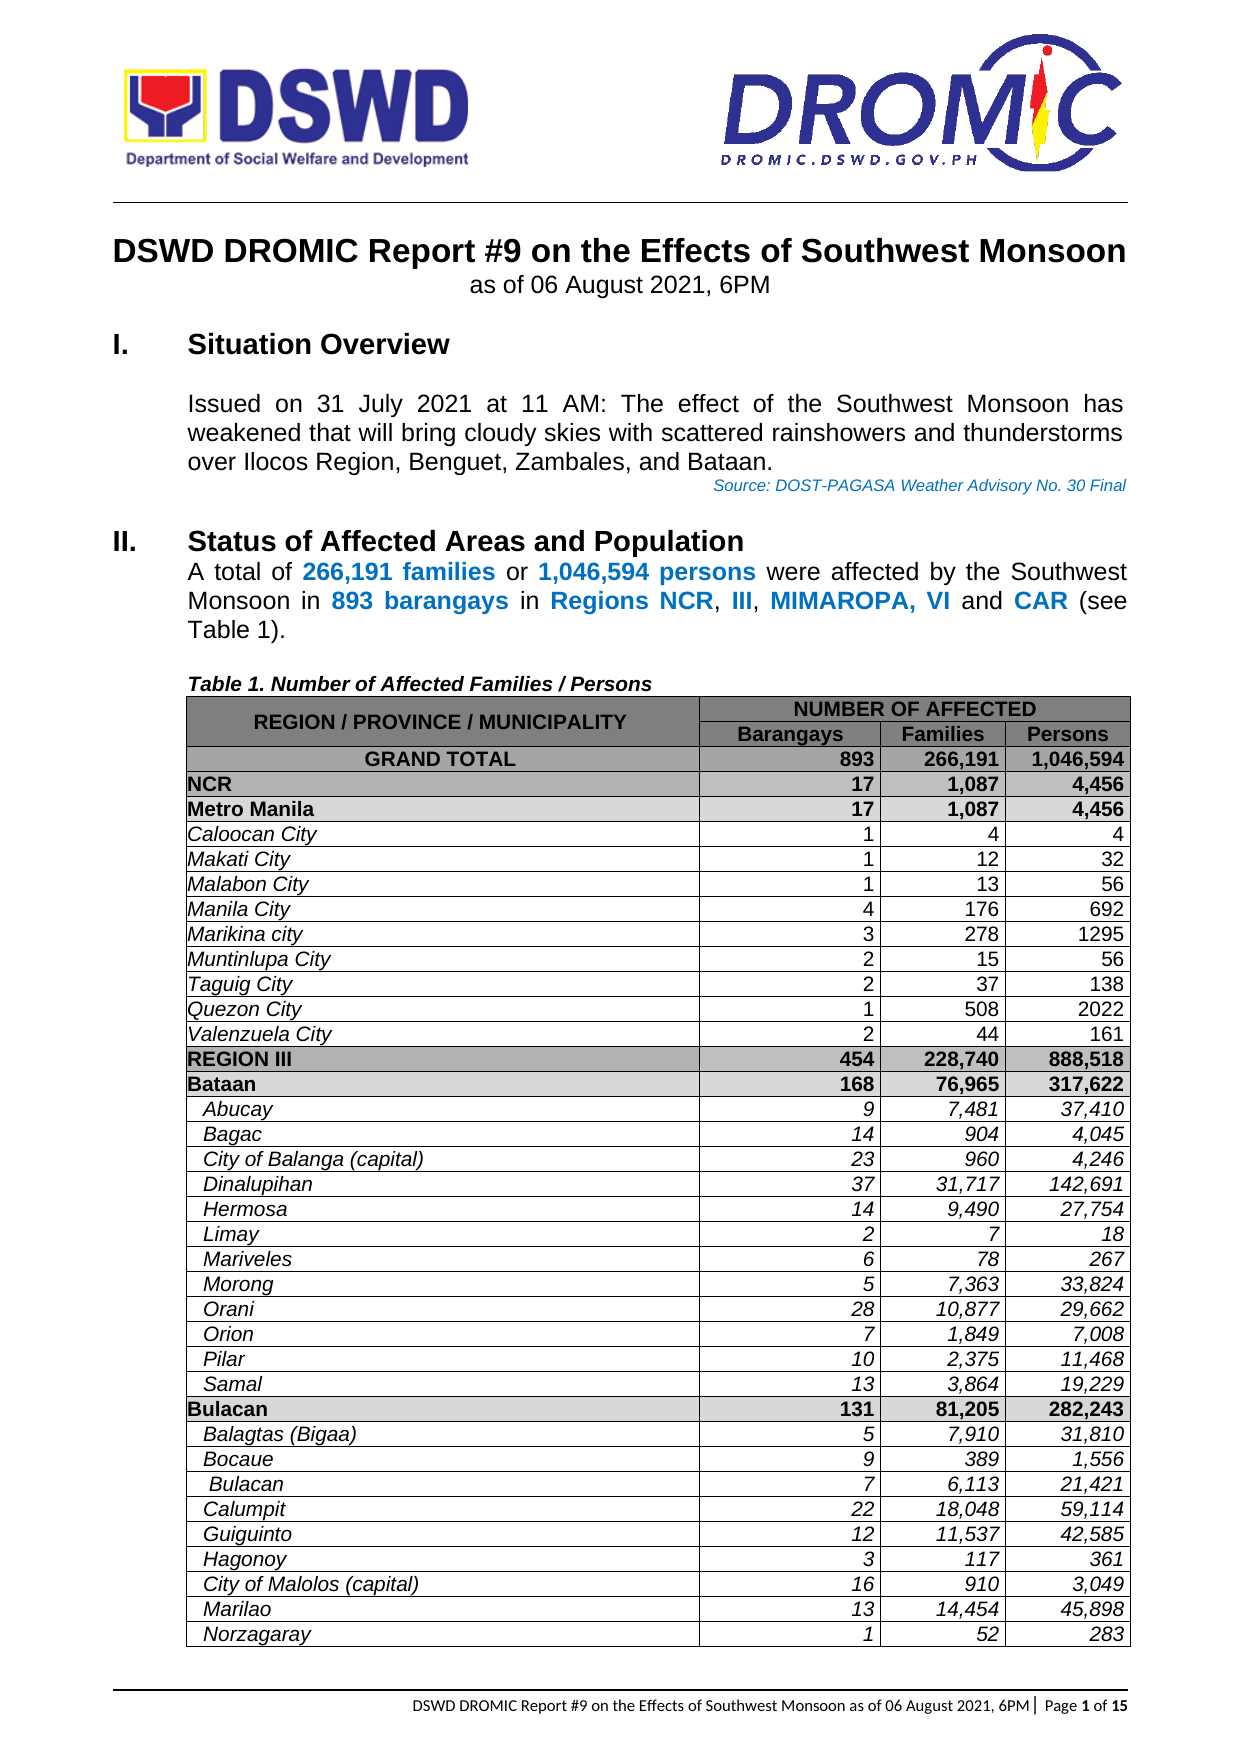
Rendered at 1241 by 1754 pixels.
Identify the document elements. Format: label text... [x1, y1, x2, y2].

table_cell 15 [881, 947, 1005, 971]
table_cell 10 [700, 1347, 880, 1371]
table_cell [187, 1622, 202, 1646]
table_cell 37 [700, 1172, 880, 1196]
table_cell 52 [881, 1622, 1005, 1646]
table_cell 27,754 [1006, 1197, 1130, 1221]
table_cell [187, 1172, 202, 1196]
table_cell Abucay [202, 1097, 699, 1121]
table_cell Hagonoy [202, 1547, 699, 1571]
table_cell Norzagaray [202, 1622, 699, 1646]
table_cell 138 [1006, 972, 1130, 996]
text as of 06 August 2021, 6PM [112, 270, 1128, 298]
table_cell NCR [187, 772, 699, 796]
table_cell 4,246 [1006, 1147, 1130, 1171]
table_cell 389 [881, 1447, 1005, 1471]
table_cell 6,113 [881, 1472, 1005, 1496]
table_cell 18,048 [881, 1497, 1005, 1521]
table_cell 45,898 [1006, 1597, 1130, 1621]
table_cell City of Balanga (capital) [202, 1147, 699, 1171]
table_cell 23 [700, 1147, 880, 1171]
table_cell 3 [700, 1547, 880, 1571]
table_cell 361 [1006, 1547, 1130, 1571]
table_cell 81,205 [881, 1397, 1005, 1421]
table_cell Bagac [202, 1122, 699, 1146]
table_cell Pilar [202, 1347, 699, 1371]
list Status of Affected Areas and Population [112, 524, 1128, 557]
table_cell 904 [881, 1122, 1005, 1146]
table_cell [187, 1372, 202, 1396]
table_cell 16 [700, 1572, 880, 1596]
table_cell 7,910 [881, 1422, 1005, 1446]
table_cell Barangays [700, 722, 880, 746]
list A total of 266,191 families or 1,046,594 persons were affected by the Southwest Monsoon in 893 barangays in Regions NCR, III, MIMAROPA, VI and CAR (see Table 1). [187, 557, 1128, 643]
table_cell 454 [700, 1047, 880, 1071]
table_cell 14 [700, 1122, 880, 1146]
table_cell 28 [700, 1297, 880, 1321]
table_cell Guiguinto [202, 1522, 699, 1546]
table_cell 13 [700, 1597, 880, 1621]
table_cell 5 [700, 1422, 880, 1446]
table_cell [187, 1472, 202, 1496]
table_cell 1295 [1006, 922, 1130, 946]
table_cell Samal [202, 1372, 699, 1396]
table_cell 2 [700, 947, 880, 971]
table_cell 32 [1006, 847, 1130, 871]
table_cell 6 [700, 1247, 880, 1271]
table_cell 78 [881, 1247, 1005, 1271]
table_cell REGION III [187, 1047, 699, 1071]
table_cell [187, 1597, 202, 1621]
table_cell 5 [700, 1272, 880, 1296]
table_cell 7 [881, 1222, 1005, 1246]
table_cell 2 [700, 972, 880, 996]
table_cell 31,717 [881, 1172, 1005, 1196]
table_cell 4 [881, 822, 1005, 846]
table_cell Valenzuela City [187, 1022, 699, 1046]
picture [713, 33, 1127, 171]
table_cell Persons [1006, 722, 1130, 746]
table_cell 893 [700, 747, 880, 771]
table_cell GRAND TOTAL [187, 747, 699, 771]
table_header NUMBER OF AFFECTED [700, 697, 1130, 721]
table_cell Families [881, 722, 1005, 746]
table_cell 7 [700, 1322, 880, 1346]
table_cell Orion [202, 1322, 699, 1346]
table_cell [187, 1447, 202, 1471]
table_cell Orani [202, 1297, 699, 1321]
table_cell 2 [700, 1022, 880, 1046]
table_cell 59,114 [1006, 1497, 1130, 1521]
table_cell 2 [700, 1222, 880, 1246]
table_cell Morong [202, 1272, 699, 1296]
table_cell [187, 1222, 202, 1246]
table_cell [187, 1322, 202, 1346]
table_cell 1,849 [881, 1322, 1005, 1346]
table_cell 11,537 [881, 1522, 1005, 1546]
table_cell Marikina city [187, 922, 699, 946]
table_cell 37,410 [1006, 1097, 1130, 1121]
table_cell 37 [881, 972, 1005, 996]
table_cell 131 [700, 1397, 880, 1421]
table_cell 1,087 [881, 797, 1005, 821]
table_cell 3,864 [881, 1372, 1005, 1396]
table_cell Metro Manila [187, 797, 699, 821]
table_cell 76,965 [881, 1072, 1005, 1096]
table_cell Muntinlupa City [187, 947, 699, 971]
table_cell 4,456 [1006, 772, 1130, 796]
table_cell [187, 1497, 202, 1521]
table_cell 7,363 [881, 1272, 1005, 1296]
table_cell [187, 1547, 202, 1571]
table_cell 168 [700, 1072, 880, 1096]
table_cell [187, 1197, 202, 1221]
table_cell 7,481 [881, 1097, 1005, 1121]
table_cell 13 [881, 872, 1005, 896]
table_cell 1,046,594 [1006, 747, 1130, 771]
table_cell 12 [700, 1522, 880, 1546]
table_cell 2,375 [881, 1347, 1005, 1371]
table_cell Malabon City [187, 872, 699, 896]
table_cell Quezon City [187, 997, 699, 1021]
text DSWD DROMIC Report #9 on the Effects of Southwest Monsoon [112, 231, 1128, 270]
table_cell 4 [1006, 822, 1130, 846]
table_cell 266,191 [881, 747, 1005, 771]
table_cell 1,087 [881, 772, 1005, 796]
table_cell 31,810 [1006, 1422, 1130, 1446]
table_cell 29,662 [1006, 1297, 1130, 1321]
table_cell [187, 1097, 202, 1121]
table_cell [187, 1522, 202, 1546]
table_cell [187, 1422, 202, 1446]
table_cell 1,556 [1006, 1447, 1130, 1471]
table_cell 317,622 [1006, 1072, 1130, 1096]
table_cell 17 [700, 797, 880, 821]
table_cell 56 [1006, 947, 1130, 971]
table_cell 1 [700, 997, 880, 1021]
table_cell 14,454 [881, 1597, 1005, 1621]
table_cell 10,877 [881, 1297, 1005, 1321]
table_cell Taguig City [187, 972, 699, 996]
table_cell 4 [700, 897, 880, 921]
table_cell [187, 1572, 202, 1596]
table_cell Balagtas (Bigaa) [202, 1422, 699, 1446]
table_cell 910 [881, 1572, 1005, 1596]
table_cell 3 [700, 922, 880, 946]
table_cell 9 [700, 1447, 880, 1471]
table_cell Mariveles [202, 1247, 699, 1271]
table_cell 2022 [1006, 997, 1130, 1021]
table_cell 21,421 [1006, 1472, 1130, 1496]
table_cell Hermosa [202, 1197, 699, 1221]
table_cell 278 [881, 922, 1005, 946]
table_cell [187, 1122, 202, 1146]
table_cell 19,229 [1006, 1372, 1130, 1396]
table_cell 1 [700, 1622, 880, 1646]
table_cell 692 [1006, 897, 1130, 921]
table_cell [187, 1247, 202, 1271]
table_cell Calumpit [202, 1497, 699, 1521]
table_cell [187, 1347, 202, 1371]
table_cell [187, 1272, 202, 1296]
table_cell Dinalupihan [202, 1172, 699, 1196]
table_cell 161 [1006, 1022, 1130, 1046]
table_cell Bataan [187, 1072, 699, 1096]
table_cell 267 [1006, 1247, 1130, 1271]
table_cell 117 [881, 1547, 1005, 1571]
table_cell 12 [881, 847, 1005, 871]
table_cell 142,691 [1006, 1172, 1130, 1196]
table_cell 1 [700, 822, 880, 846]
text Issued on 31 July 2021 at 11 AM: The effect of the Southwest Monsoon has weakened that will bring cloudy skies with scattered rainshowers and thunderstorms over Ilocos Region, Benguet, Zambales, and Bataan. [187, 389, 1125, 476]
table_cell 282,243 [1006, 1397, 1130, 1421]
text Source: DOST-PAGASA Weather Advisory No. 30 Final [112, 476, 1128, 495]
table_cell 22 [700, 1497, 880, 1521]
table_cell 3,049 [1006, 1572, 1130, 1596]
table_cell 44 [881, 1022, 1005, 1046]
table_cell 888,518 [1006, 1047, 1130, 1071]
table_cell 228,740 [881, 1047, 1005, 1071]
table_cell Limay [202, 1222, 699, 1246]
table_cell 4,456 [1006, 797, 1130, 821]
table_cell Marilao [202, 1597, 699, 1621]
table_cell Manila City [187, 897, 699, 921]
table_cell 33,824 [1006, 1272, 1130, 1296]
list Situation Overview [112, 327, 1128, 361]
table_cell 56 [1006, 872, 1130, 896]
table_cell 960 [881, 1147, 1005, 1171]
table_cell Bulacan [187, 1397, 699, 1421]
table_cell 176 [881, 897, 1005, 921]
table_cell City of Malolos (capital) [202, 1572, 699, 1596]
table_cell 9,490 [881, 1197, 1005, 1221]
table_cell 42,585 [1006, 1522, 1130, 1546]
table_cell Bocaue [202, 1447, 699, 1471]
table_cell [187, 1297, 202, 1321]
table_cell Caloocan City [187, 822, 699, 846]
table_cell 18 [1006, 1222, 1130, 1246]
table_cell 11,468 [1006, 1347, 1130, 1371]
table_cell 1 [700, 847, 880, 871]
table_cell 508 [881, 997, 1005, 1021]
table_cell 4,045 [1006, 1122, 1130, 1146]
table_cell 283 [1006, 1622, 1130, 1646]
list Table 1. Number of Affected Families / Persons [157, 672, 1128, 696]
table_cell 9 [700, 1097, 880, 1121]
table_cell 1 [700, 872, 880, 896]
table_cell Makati City [187, 847, 699, 871]
picture [112, 65, 482, 172]
table_cell Bulacan [202, 1472, 699, 1496]
table_cell [187, 1147, 202, 1171]
table_cell 7 [700, 1472, 880, 1496]
table_cell 7,008 [1006, 1322, 1130, 1346]
table_cell 14 [700, 1197, 880, 1221]
table_cell 17 [700, 772, 880, 796]
table_header REGION / PROVINCE / MUNICIPALITY [187, 697, 699, 746]
table_cell 13 [700, 1372, 880, 1396]
